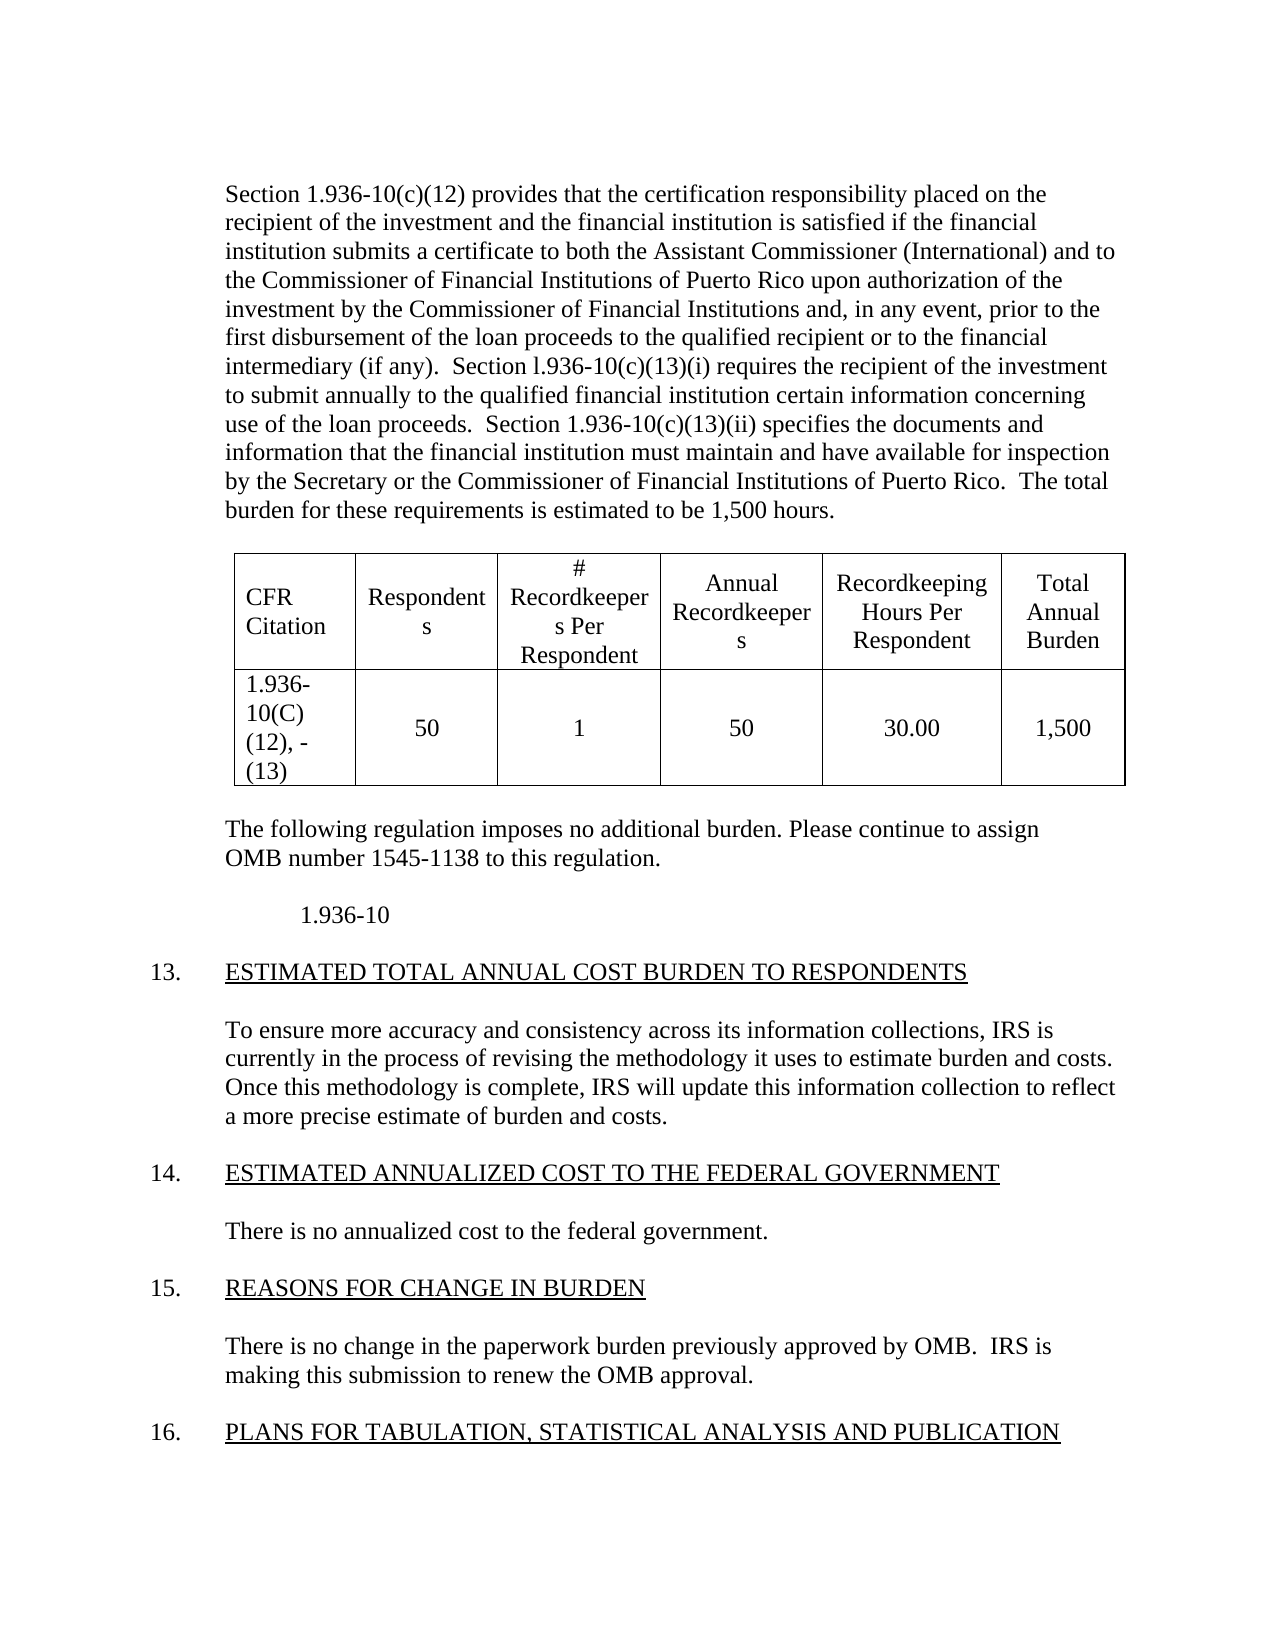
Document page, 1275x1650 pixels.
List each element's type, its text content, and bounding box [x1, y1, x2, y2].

table_header Respondents [356, 554, 497, 668]
table_header CFR Citation [235, 554, 355, 668]
text 1.936-10 [225, 900, 1125, 928]
table_cell 1 [498, 670, 660, 784]
text ESTIMATED ANNUALIZED COST TO THE FEDERAL GOVERNMENT [150, 1158, 1125, 1187]
table_header Recordkeeping Hours Per Respondent [823, 554, 1001, 668]
table_cell 1,500 [1002, 670, 1124, 784]
text PLANS FOR TABULATION, STATISTICAL ANALYSIS AND PUBLICATION [150, 1417, 1125, 1446]
table_cell 50 [356, 670, 497, 784]
table_header # Recordkeepers Per Respondent [498, 554, 660, 668]
text There is no annualized cost to the federal government. [225, 1216, 1125, 1245]
text To ensure more accuracy and consistency across its information collections, IRS is currently in the process of revising the methodology it uses to estimate burden and costs. Once this methodology is complete, IRS will update this information collection to reflect a more precise estimate of burden and costs. [225, 1015, 1125, 1130]
table_header Total Annual Burden [1002, 554, 1124, 668]
table_cell 50 [661, 670, 822, 784]
text Section 1.936-10(c)(12) provides that the certification responsibility placed on the recipient of the investment and the financial institution is satisfied if the financial institution submits a certificate to both the Assistant Commissioner (International) and to the Commissioner of Financial Institutions of Puerto Rico upon authorization of the investment by the Commissioner of Financial Institutions and, in any event, prior to the first disbursement of the loan proceeds to the qualified recipient or to the financial intermediary (if any). Section l.936-10(c)(13)(i) requires the recipient of the investment to submit annually to the qualified financial institution certain information concerning use of the loan proceeds. Section 1.936-10(c)(13)(ii) specifies the documents and information that the financial institution must maintain and have available for inspection by the Secretary or the Commissioner of Financial Institutions of Puerto Rico. The total burden for these requirements is estimated to be 1,500 hours. [225, 179, 1125, 524]
table_cell 1.936-10(C)(12), -(13) [235, 670, 355, 784]
text There is no change in the paperwork burden previously approved by OMB. IRS is making this submission to renew the OMB approval. [225, 1331, 1125, 1388]
table_header Annual Recordkeepers [661, 554, 822, 668]
table_cell 30.00 [823, 670, 1001, 784]
text The following regulation imposes no additional burden. Please continue to assign OMB number 1545-1138 to this regulation. [225, 814, 1125, 871]
text ESTIMATED TOTAL ANNUAL COST BURDEN TO RESPONDENTS [150, 957, 1125, 986]
text REASONS FOR CHANGE IN BURDEN [150, 1273, 1125, 1302]
